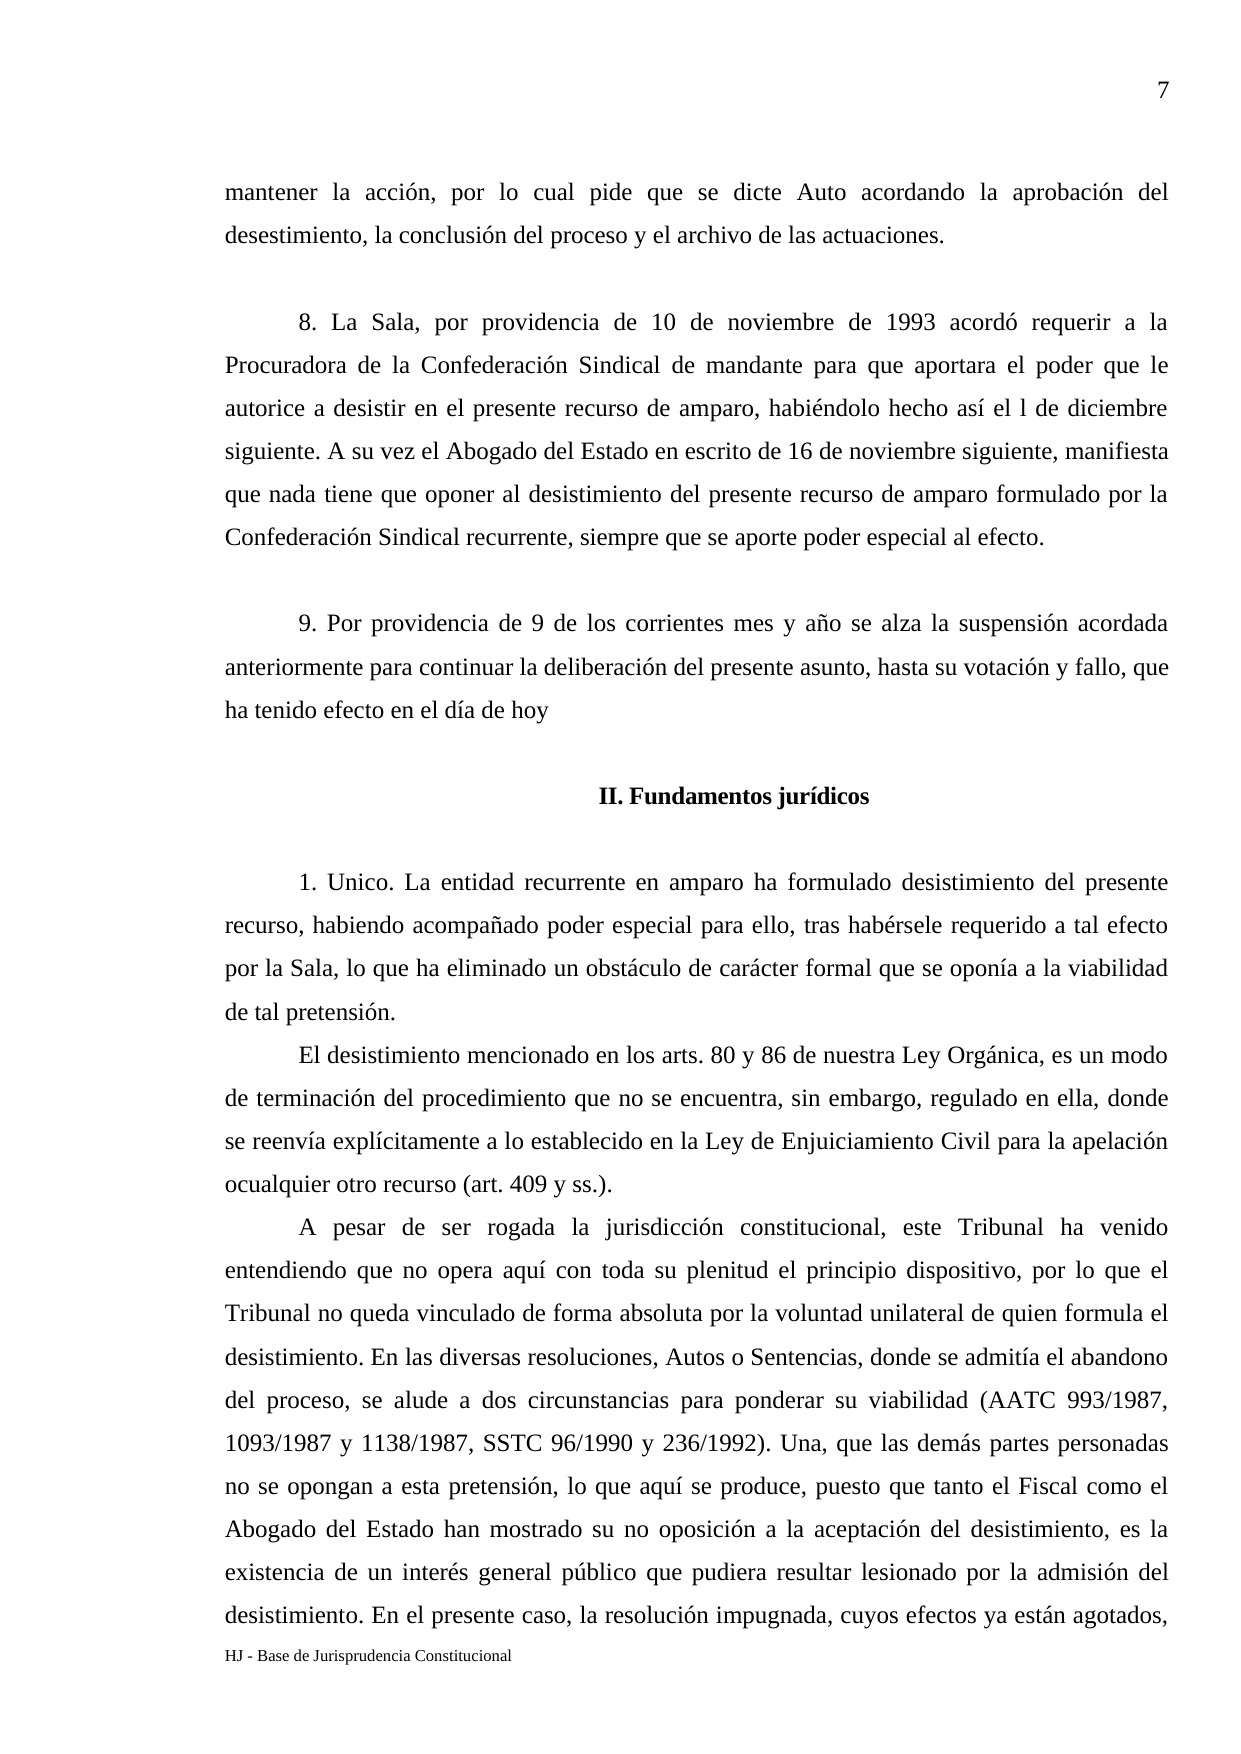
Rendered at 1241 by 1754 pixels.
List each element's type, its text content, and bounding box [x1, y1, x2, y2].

text 9. Por providencia de 9 de los corrientes mes y año se alza la suspensión acordada anteriormente para continuar la deliberación del presente asunto, hasta su votación y fallo, que ha tenido efecto en el día de hoy [224, 608, 1169, 723]
text 1. Unico. La entidad recurrente en amparo ha formulado desistimiento del presente recurso, habiendo acompañado poder especial para ello, tras habérsele requerido a tal efecto por la Sala, lo que ha eliminado un obstáculo de carácter formal que se oponía a la viabilidad de tal pretensión. [224, 867, 1169, 1025]
subtitle II. Fundamentos jurídicos [224, 781, 1169, 810]
text El desistimiento mencionado en los arts. 80 y 86 de nuestra Ley Orgánica, es un modo de terminación del procedimiento que no se encuentra, sin embargo, regulado en ella, donde se reenvía explícitamente a lo establecido en la Ley de Enjuiciamiento Civil para la apelación ocualquier otro recurso (art. 409 y ss.). [224, 1040, 1169, 1198]
text 8. La Sala, por providencia de 10 de noviembre de 1993 acordó requerir a la Procuradora de la Confederación Sindical de mandante para que aportara el poder que le autorice a desistir en el presente recurso de amparo, habiéndolo hecho así el l de diciembre siguiente. A su vez el Abogado del Estado en escrito de 16 de noviembre siguiente, manifiesta que nada tiene que oponer al desistimiento del presente recurso de amparo formulado por la Confederación Sindical recurrente, siempre que se aporte poder especial al efecto. [224, 307, 1169, 551]
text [224, 177, 1169, 249]
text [224, 1212, 1169, 1629]
